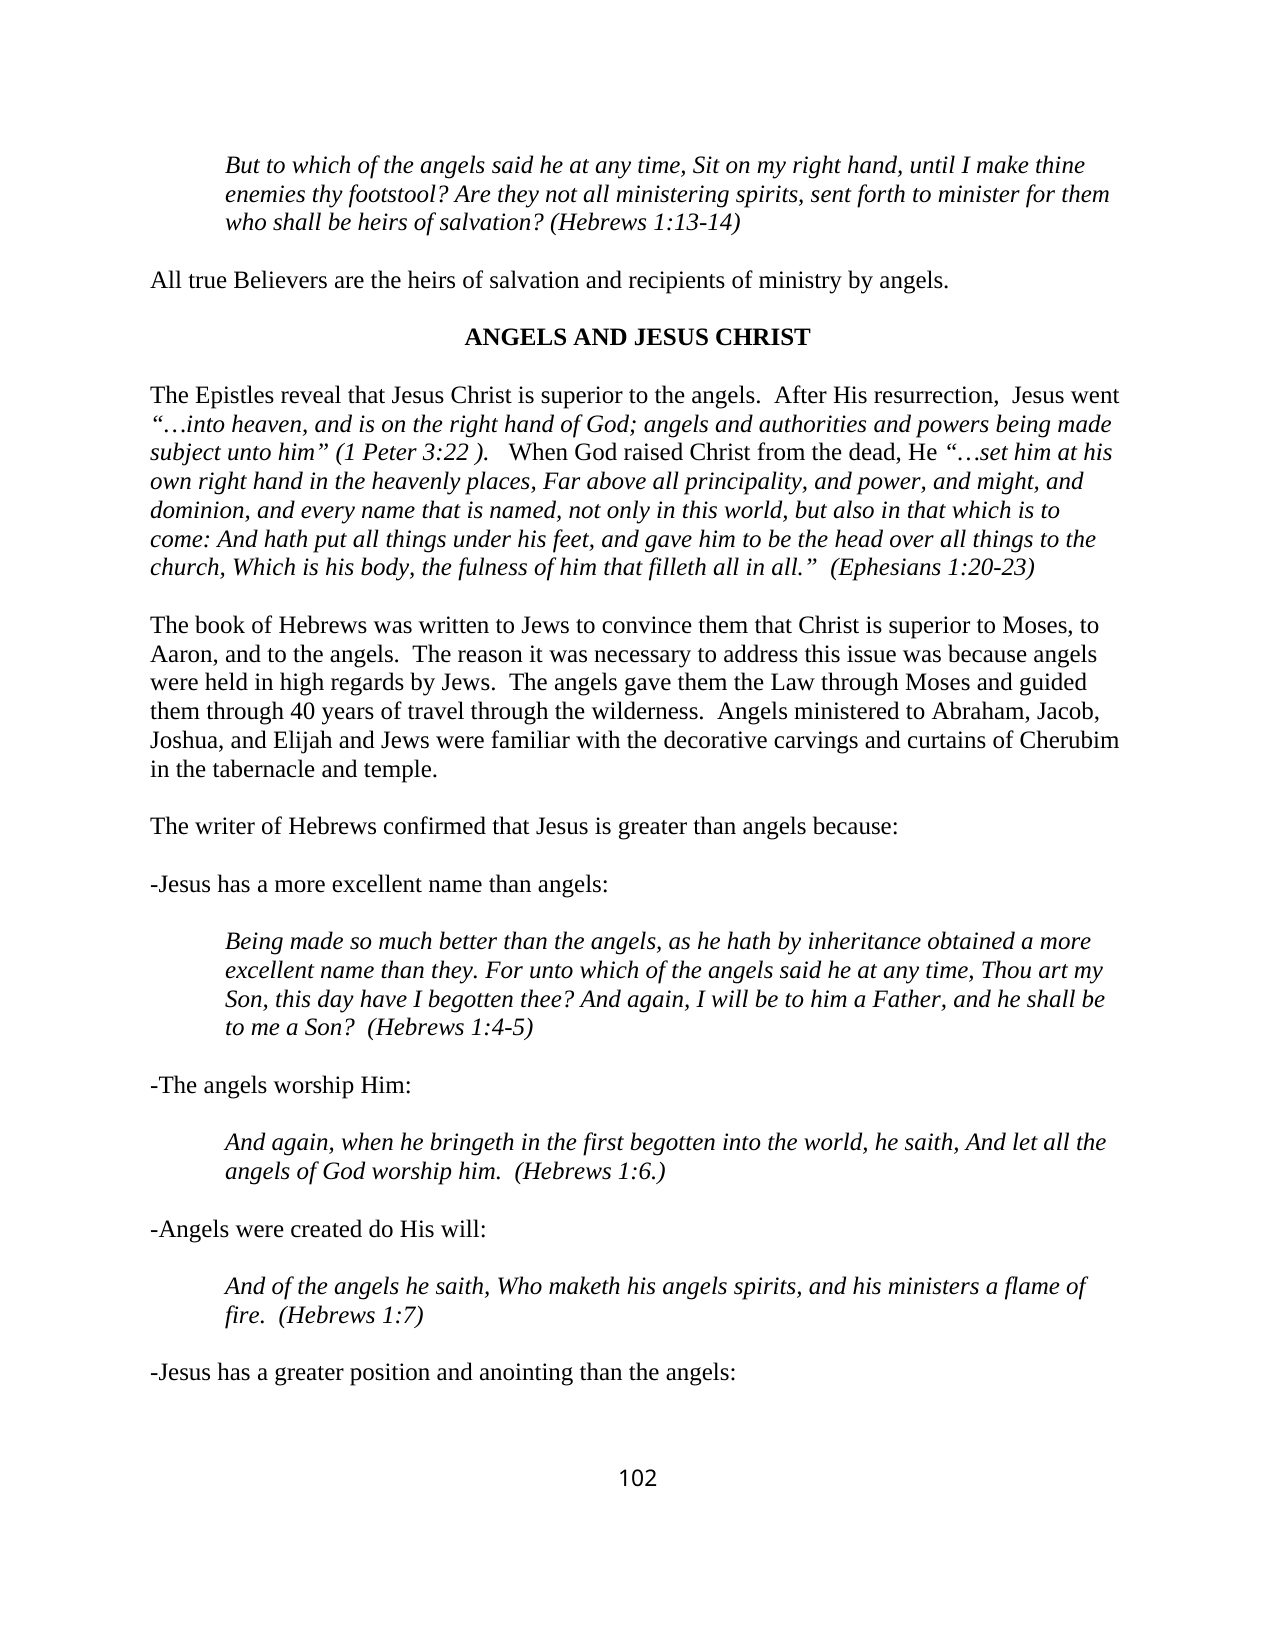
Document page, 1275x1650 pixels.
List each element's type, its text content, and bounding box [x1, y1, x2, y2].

text The writer of Hebrews confirmed that Jesus is greater than angels because: [150, 811, 1125, 840]
text Being made so much better than the angels, as he hath by inheritance obtained a more excellent name than they. For unto which of the angels said he at any time, Thou art my Son, this day have I begotten thee? And again, I will be to him a Father, and he shall be to me a Son? (Hebrews 1:4-5) [225, 926, 1125, 1041]
text -Jesus has a more excellent name than angels: [150, 869, 1125, 897]
text The book of Hebrews was written to Jews to convince them that Christ is superior to Moses, to Aaron, and to the angels. The reason it was necessary to address this issue was because angels were held in high regards by Jews. The angels gave them the Law through Moses and guided them through 40 years of travel through the wilderness. Angels ministered to Abraham, Jacob, Joshua, and Elijah and Jews were familiar with the decorative carvings and curtains of Cherubim in the tabernacle and temple. [150, 610, 1125, 782]
text The Epistles reveal that Jesus Christ is superior to the angels. After His resurrection, Jesus went “…into heaven, and is on the right hand of God; angels and authorities and powers being made subject unto him” (1 Peter 3:22 ). When God raised Christ from the dead, He “…set him at his own right hand in the heavenly places, Far above all principality, and power, and might, and dominion, and every name that is named, not only in this world, but also in that which is to come: And hath put all things under his feet, and gave him to be the head over all things to the church, Which is his body, the fulness of him that filleth all in all.” (Ephesians 1:20-23) [150, 380, 1125, 581]
text -Jesus has a greater position and anointing than the angels: [150, 1357, 1125, 1386]
text But to which of the angels said he at any time, Sit on my right hand, until I make thine enemies thy footstool? Are they not all ministering spirits, sent forth to minister for them who shall be heirs of salvation? (Hebrews 1:13-14) [225, 150, 1125, 236]
text -Angels were created do His will: [150, 1214, 1125, 1242]
text ANGELS AND JESUS CHRIST [150, 322, 1125, 351]
text -The angels worship Him: [150, 1070, 1125, 1099]
text And again, when he bringeth in the first begotten into the world, he saith, And let all the angels of God worship him. (Hebrews 1:6.) [225, 1127, 1125, 1185]
text And of the angels he saith, Who maketh his angels spirits, and his ministers a flame of fire. (Hebrews 1:7) [225, 1271, 1125, 1329]
text All true Believers are the heirs of salvation and recipients of ministry by angels. [150, 265, 1125, 294]
